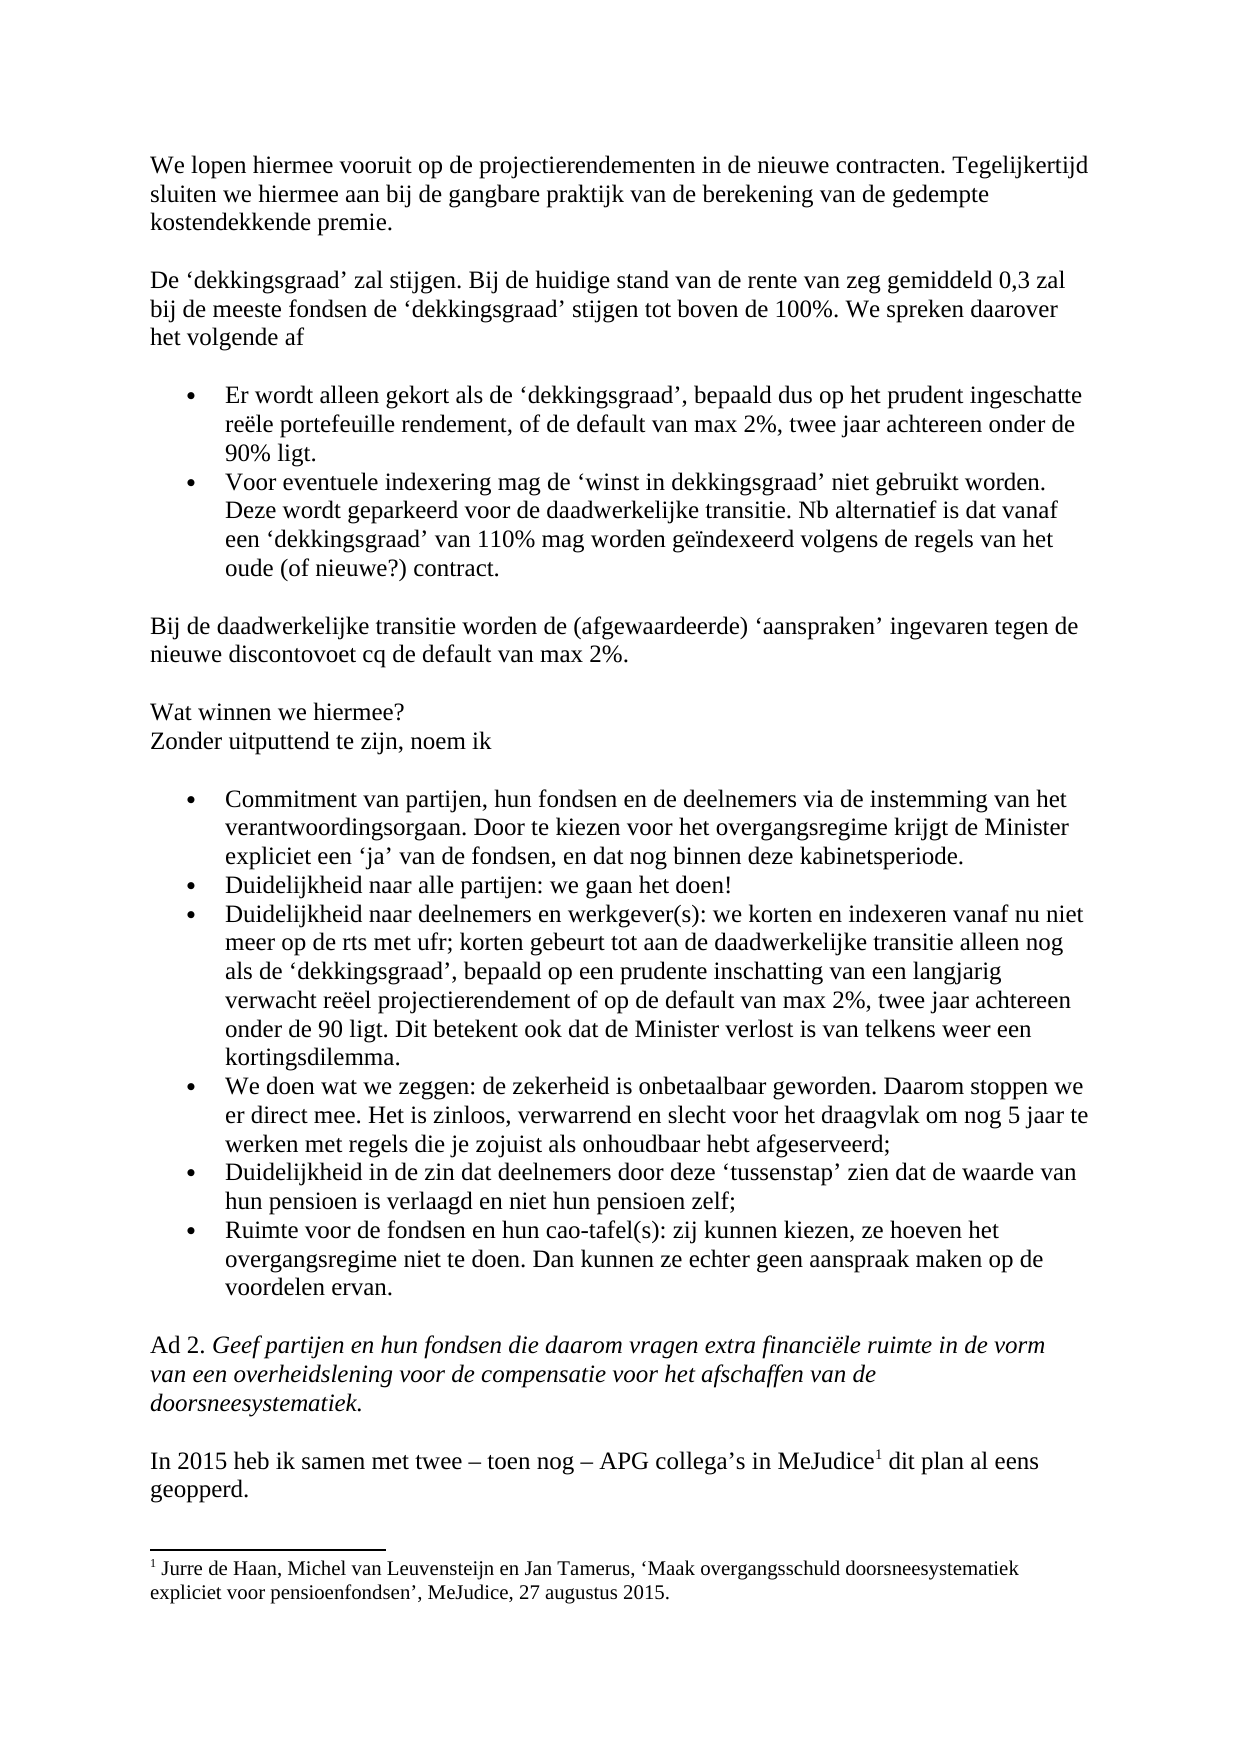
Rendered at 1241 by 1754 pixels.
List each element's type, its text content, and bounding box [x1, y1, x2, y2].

text We lopen hiermee vooruit op de projectierendementen in de nieuwe contracten. Tegelijkertijd sluiten we hiermee aan bij de gangbare praktijk van de berekening van de gedempte kostendekkende premie. [150, 150, 1090, 236]
list Voor eventuele indexering mag de ‘winst in dekkingsgraad’ niet gebruikt worden. Deze wordt geparkeerd voor de daadwerkelijke transitie. Nb alternatief is dat vanaf een ‘dekkingsgraad’ van 110% mag worden geïndexeerd volgens de regels van het oude (of nieuwe?) contract. [187, 467, 1090, 582]
list We doen wat we zeggen: de zekerheid is onbetaalbaar geworden. Daarom stoppen we er direct mee. Het is zinloos, verwarrend en slecht voor het draagvlak om nog 5 jaar te werken met regels die je zojuist als onhoudbaar hebt afgeserveerd; [187, 1071, 1090, 1157]
text Bij de daadwerkelijke transitie worden de (afgewaardeerde) ‘aanspraken’ ingevaren tegen de nieuwe discontovoet cq de default van max 2%. [150, 611, 1090, 697]
text In 2015 heb ik samen met twee – toen nog – APG collega’s in MeJudice dit plan al eens geopperd. [150, 1446, 1090, 1503]
list Duidelijkheid in de zin dat deelnemers door deze ‘tussenstap’ zien dat de waarde van hun pensioen is verlaagd en niet hun pensioen zelf; [187, 1157, 1090, 1215]
text Zonder uitputtend te zijn, noem ik [150, 726, 1090, 754]
text De ‘dekkingsgraad’ zal stijgen. Bij de huidige stand van de rente van zeg gemiddeld 0,3 zal bij de meeste fondsen de ‘dekkingsgraad’ stijgen tot boven de 100%. We spreken daarover het volgende af [150, 265, 1090, 351]
text Wat winnen we hiermee? [150, 697, 1090, 726]
list Duidelijkheid naar alle partijen: we gaan het doen! [187, 870, 1090, 899]
list Commitment van partijen, hun fondsen en de deelnemers via de instemming van het verantwoordingsorgaan. Door te kiezen voor het overgangsregime krijgt de Minister expliciet een ‘ja’ van de fondsen, en dat nog binnen deze kabinetsperiode. [187, 784, 1090, 870]
text Ad 2. Geef partijen en hun fondsen die daarom vragen extra financiële ruimte in de vorm van een overheidslening voor de compensatie voor het afschaffen van de doorsneesystematiek. [150, 1330, 1090, 1417]
list Duidelijkheid naar deelnemers en werkgever(s): we korten en indexeren vanaf nu niet meer op de rts met ufr; korten gebeurt tot aan de daadwerkelijke transitie alleen nog als de ‘dekkingsgraad’, bepaald op een prudente inschatting van een langjarig verwacht reëel projectierendement of op de default van max 2%, twee jaar achtereen onder de 90 ligt. Dit betekent ook dat de Minister verlost is van telkens weer een kortingsdilemma. [187, 899, 1090, 1071]
list Er wordt alleen gekort als de ‘dekkingsgraad’, bepaald dus op het prudent ingeschatte reële portefeuille rendement, of de default van max 2%, twee jaar achtereen onder de 90% ligt. [187, 380, 1090, 467]
list Ruimte voor de fondsen en hun cao-tafel(s): zij kunnen kiezen, ze hoeven het overgangsregime niet te doen. Dan kunnen ze echter geen aanspraak maken op de voordelen ervan. [187, 1215, 1090, 1301]
